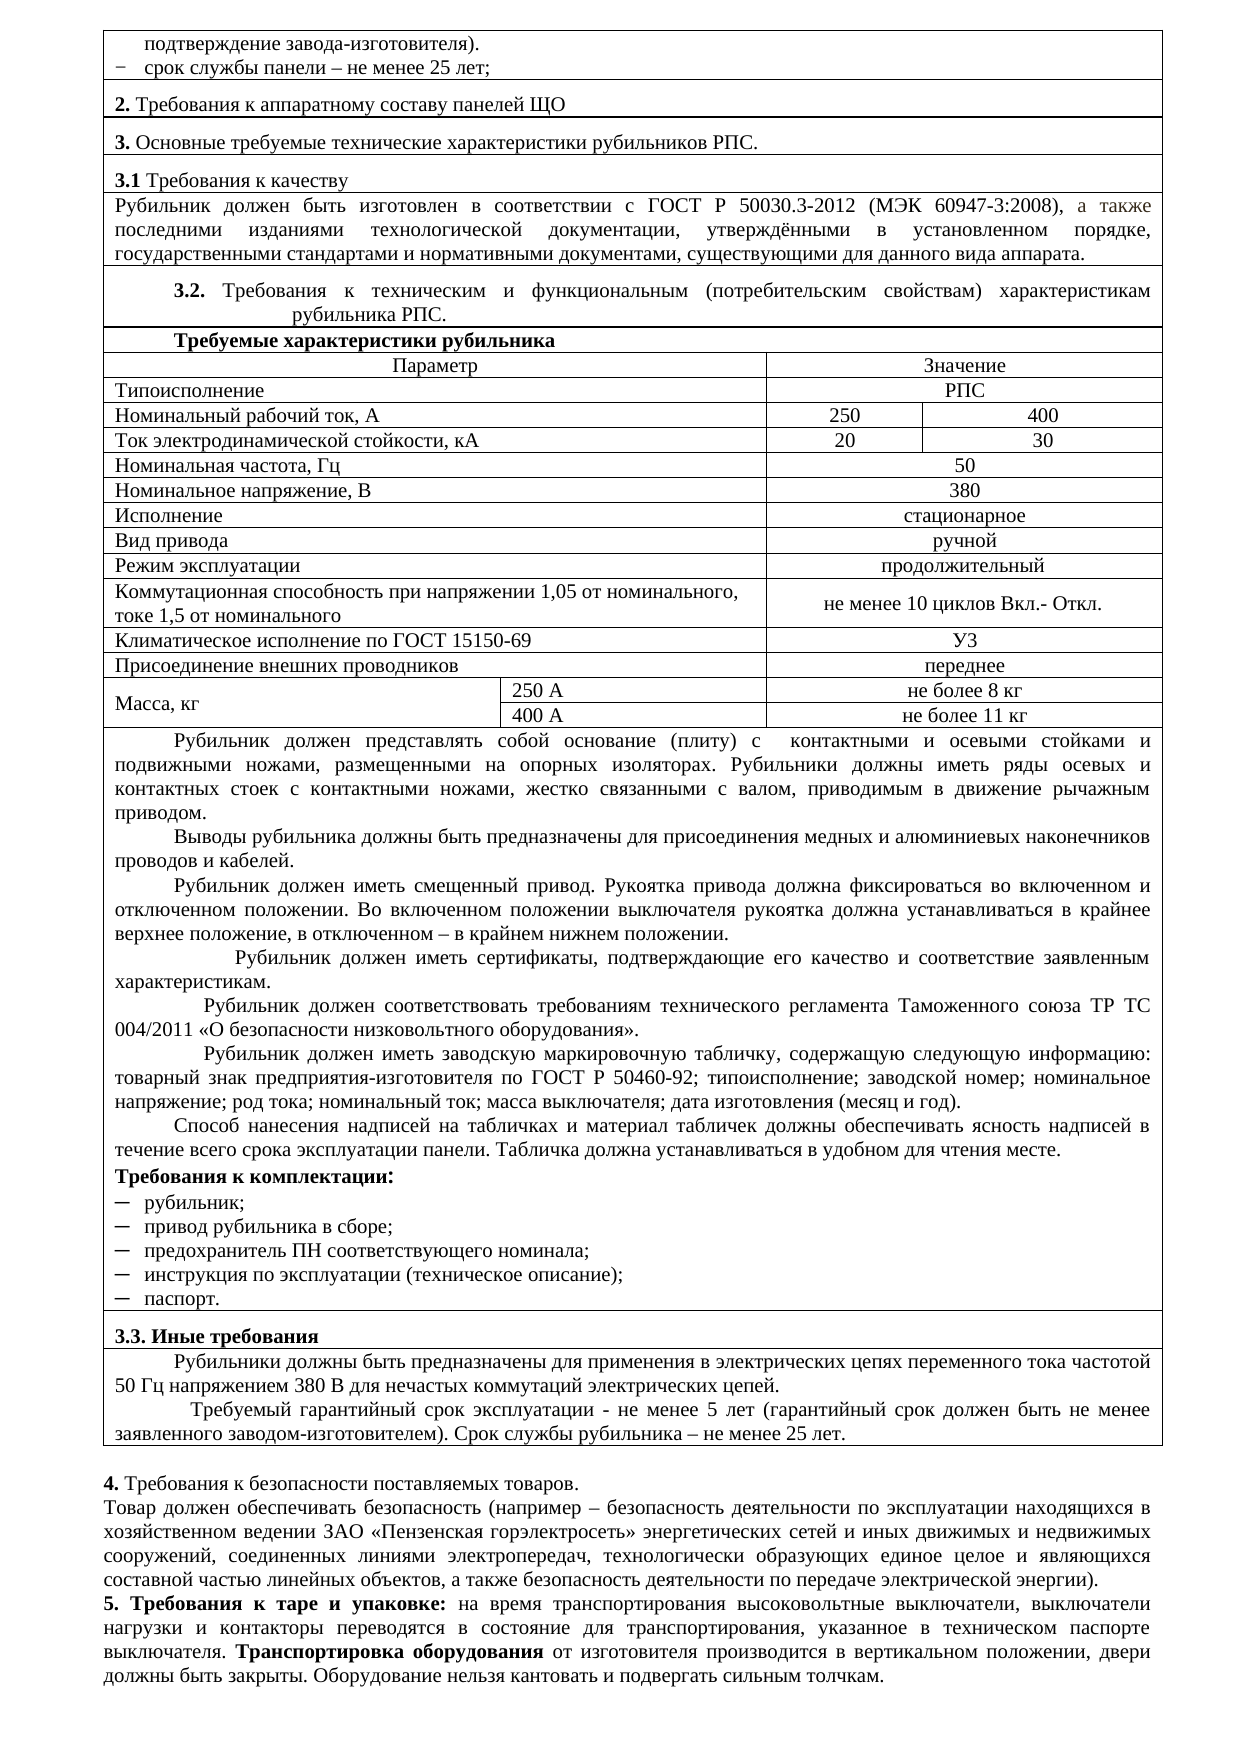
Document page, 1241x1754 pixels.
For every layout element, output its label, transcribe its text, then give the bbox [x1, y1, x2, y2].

table_cell продолжительный [767, 554, 1162, 577]
table_cell Присоединение внешних проводников [104, 653, 766, 677]
table_cell 3. Основные требуемые технические характеристики рубильников РПС. [104, 118, 1162, 154]
table_cell Масса, кг [104, 678, 500, 727]
table_cell 250 А [501, 678, 766, 702]
table_cell 400 [923, 403, 1162, 427]
table_cell 20 [767, 428, 922, 452]
table_cell ручной [767, 528, 1162, 552]
table_cell Вид привода [104, 528, 766, 552]
table_cell Номинальная частота, Гц [104, 453, 766, 477]
table_cell стационарное [767, 503, 1162, 527]
table_cell Коммутационная способность при напряжении 1,05 от номинального, токе 1,5 от номинального [104, 579, 766, 627]
table_cell Номинальный рабочий ток, А [104, 403, 766, 427]
table_cell 50 [767, 453, 1162, 477]
table_cell Номинальное напряжение, В [104, 478, 766, 502]
table_cell Параметр [104, 353, 766, 377]
table_cell Исполнение [104, 503, 766, 527]
table_cell Рубильники должны быть предназначены для применения в электрических цепях переменного тока частотой 50 Гц напряжением 380 В для нечастых коммутаций электрических цепей. Требуемый гарантийный срок эксплуатации - не менее 5 лет (гарантийный срок должен быть не менее заявленного заводом-изготовителем). Срок службы рубильника – не менее 25 лет. [104, 1349, 1162, 1445]
table_cell Ток электродинамической стойкости, кА [104, 428, 766, 452]
table_cell Климатическое исполнение по ГОСТ 15150-69 [104, 628, 766, 652]
text Товар должен обеспечивать безопасность (например – безопасность деятельности по эксплуатации находящихся в хозяйственном ведении ЗАО «Пензенская горэлектросеть» энергетических сетей и иных движимых и недвижимых сооружений, соединенных линиями электропередач, технологически образующих единое целое и являющихся составной частью линейных объектов, а также безопасность деятельности по передаче электрической энергии). [103, 1495, 1152, 1591]
table_cell не более 8 кг [767, 678, 1162, 702]
table_cell Типоисполнение [104, 378, 766, 402]
table_cell не более 11 кг [767, 703, 1162, 727]
text 5. Требования к таре и упаковке: на время транспортирования высоковольтные выключатели, выключатели нагрузки и контакторы переводятся в состояние для транспортирования, указанное в техническом паспорте выключателя. Транспортировка оборудования от изготовителя производится в вертикальном положении, двери должны быть закрыты. Оборудование нельзя кантовать и подвергать сильным толчкам. [103, 1591, 1152, 1687]
table_cell Значение [767, 353, 1162, 377]
table_cell 250 [767, 403, 922, 427]
table_cell 3.3. Иные требования [104, 1311, 1162, 1348]
table_cell Режим эксплуатации [104, 554, 766, 577]
table_cell У3 [767, 628, 1162, 652]
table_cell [104, 31, 1162, 79]
table_cell 3.2. Требования к техническим и функциональным (потребительским свойствам) характеристикам рубильника РПС. [104, 266, 1162, 326]
table_cell 380 [767, 478, 1162, 502]
table_cell РПС [767, 378, 1162, 402]
table_cell Рубильник должен представлять собой основание (плиту) с контактными и осевыми стойками и подвижными ножами, размещенными на опорных изоляторах. Рубильники должны иметь ряды осевых и контактных стоек с контактными ножами, жестко связанными с валом, приводимым в движение рычажным приводом. Выводы рубильника должны быть предназначены для присоединения медных и алюминиевых наконечников проводов и кабелей. Рубильник должен иметь смещенный привод. Рукоятка привода должна фиксироваться во включенном и отключенном положении. Во включенном положении выключателя рукоятка должна устанавливаться в крайнее верхнее положение, в отключенном – в крайнем нижнем положении. Рубильник должен иметь сертификаты, подтверждающие его качество и соответствие заявленным характеристикам. Рубильник должен соответствовать требованиям технического регламента Таможенного союза ТР ТС 004/2011 «О безопасности низковольтного оборудования». Рубильник должен иметь заводскую маркировочную табличку, содержащую следующую информацию: товарный знак предприятия-изготовителя по ГОСТ Р 50460-92; типоисполнение; заводской номер; номинальное напряжение; род тока; номинальный ток; масса выключателя; дата изготовления (месяц и год). Способ нанесения надписей на табличках и материал табличек должны обеспечивать ясность надписей в течение всего срока эксплуатации панели. Табличка должна устанавливаться в удобном для чтения месте. Требования к комплектации: рубильник; привод рубильника в сборе; предохранитель ПН соответствующего номинала; инструкция по эксплуатации (техническое описание); паспорт. [104, 728, 1162, 1310]
table_cell переднее [767, 653, 1162, 677]
table_cell 30 [923, 428, 1162, 452]
table_cell Требуемые характеристики рубильника [104, 328, 1162, 352]
table_cell не менее 10 циклов Вкл.- Откл. [767, 579, 1162, 627]
table_cell 3.1 Требования к качеству [104, 155, 1162, 192]
table_cell 400 А [501, 703, 766, 727]
table_cell Рубильник должен быть изготовлен в соответствии с ГОСТ Р 50030.3-2012 (МЭК 60947-3:2008), а также последними изданиями технологической документации, утверждёнными в установленном порядке, государственными стандартами и нормативными документами, существующими для данного вида аппарата. [104, 193, 1162, 265]
table_cell 2. Требования к аппаратному составу панелей ЩО [104, 80, 1162, 116]
list 4. Требования к безопасности поставляемых товаров. [103, 1471, 1152, 1495]
